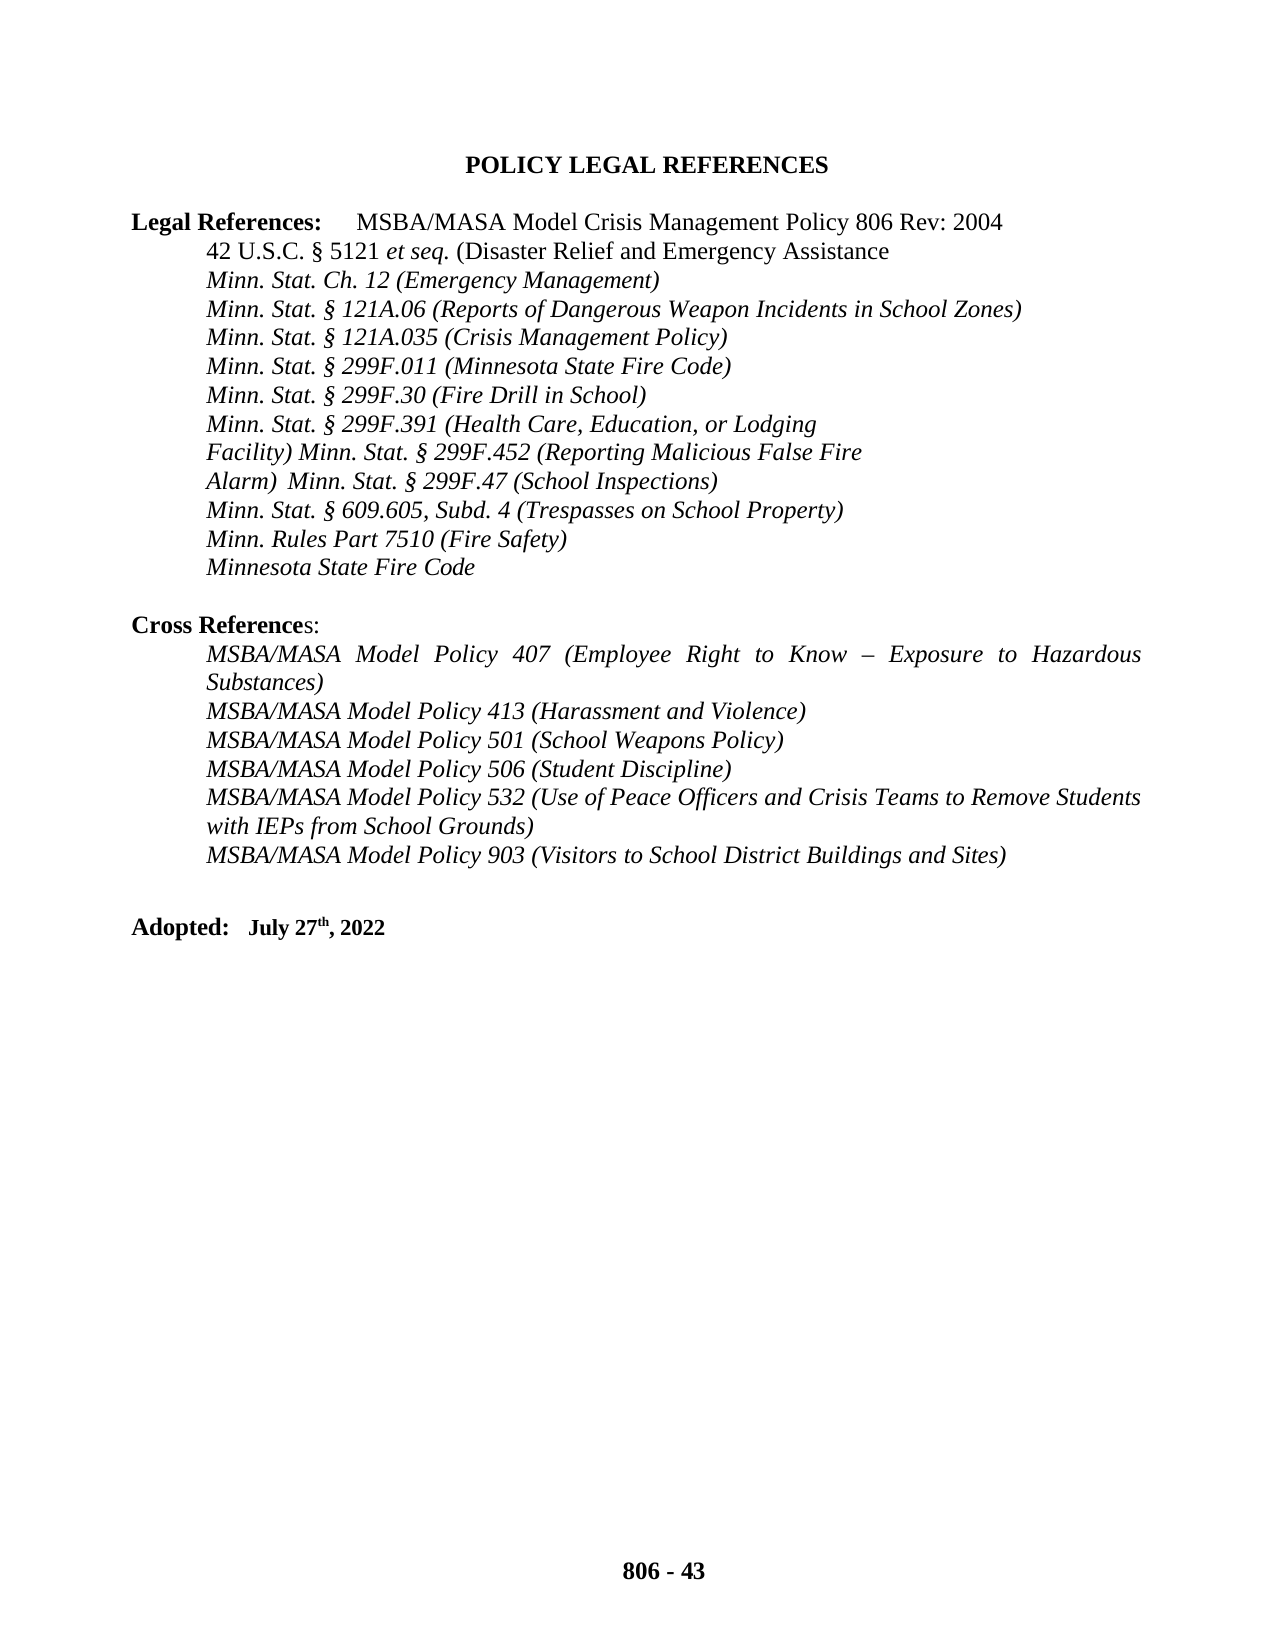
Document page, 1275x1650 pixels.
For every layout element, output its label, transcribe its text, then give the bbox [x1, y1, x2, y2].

text MSBA/MASA Model Policy 413 (Harassment and Violence) MSBA/MASA Model Policy 501 (School Weapons Policy) MSBA/MASA Model Policy 506 (Student Discipline) [206, 696, 894, 782]
text MSBA/MASA Model Policy 903 (Visitors to School District Buildings and Sites) [206, 840, 1198, 869]
text Minn. Stat. § 609.605, Subd. 4 (Trespasses on School Property) Minn. Rules Part 7510 (Fire Safety) [206, 495, 894, 552]
text MSBA/MASA Model Policy 407 (Employee Right to Know – Exposure to Hazardous Substances) [206, 639, 1198, 696]
subtitle Cross References: [131, 610, 1198, 639]
text MSBA/MASA Model Policy 532 (Use of Peace Officers and Crisis Teams to Remove Students with IEPs from School Grounds) [206, 782, 1149, 840]
text Adopted: July 27th, 2022 [131, 912, 1198, 941]
text Minn. Stat. § 299F.011 (Minnesota State Fire Code) Minn. Stat. § 299F.30 (Fire Drill in School) [206, 351, 783, 409]
text Minn. Stat. § 121A.06 (Reports of Dangerous Weapon Incidents in School Zones) Minn. Stat. § 121A.035 (Crisis Management Policy) [206, 294, 1053, 351]
text Minnesota State Fire Code [206, 552, 1198, 581]
text Minn. Stat. § 299F.391 (Health Care, Education, or Lodging Facility) Minn. Stat. § 299F.452 (Reporting Malicious False Fire Alarm) Minn. Stat. § 299F.47 (School Inspections) [206, 409, 908, 495]
subtitle POLICY LEGAL REFERENCES [273, 150, 1021, 179]
text Legal References: MSBA/MASA Model Crisis Management Policy 806 Rev: 2004 42 U.S.C. § 5121 et seq. (Disaster Relief and Emergency Assistance [131, 207, 1003, 265]
text Minn. Stat. Ch. 12 (Emergency Management) [206, 265, 1198, 294]
